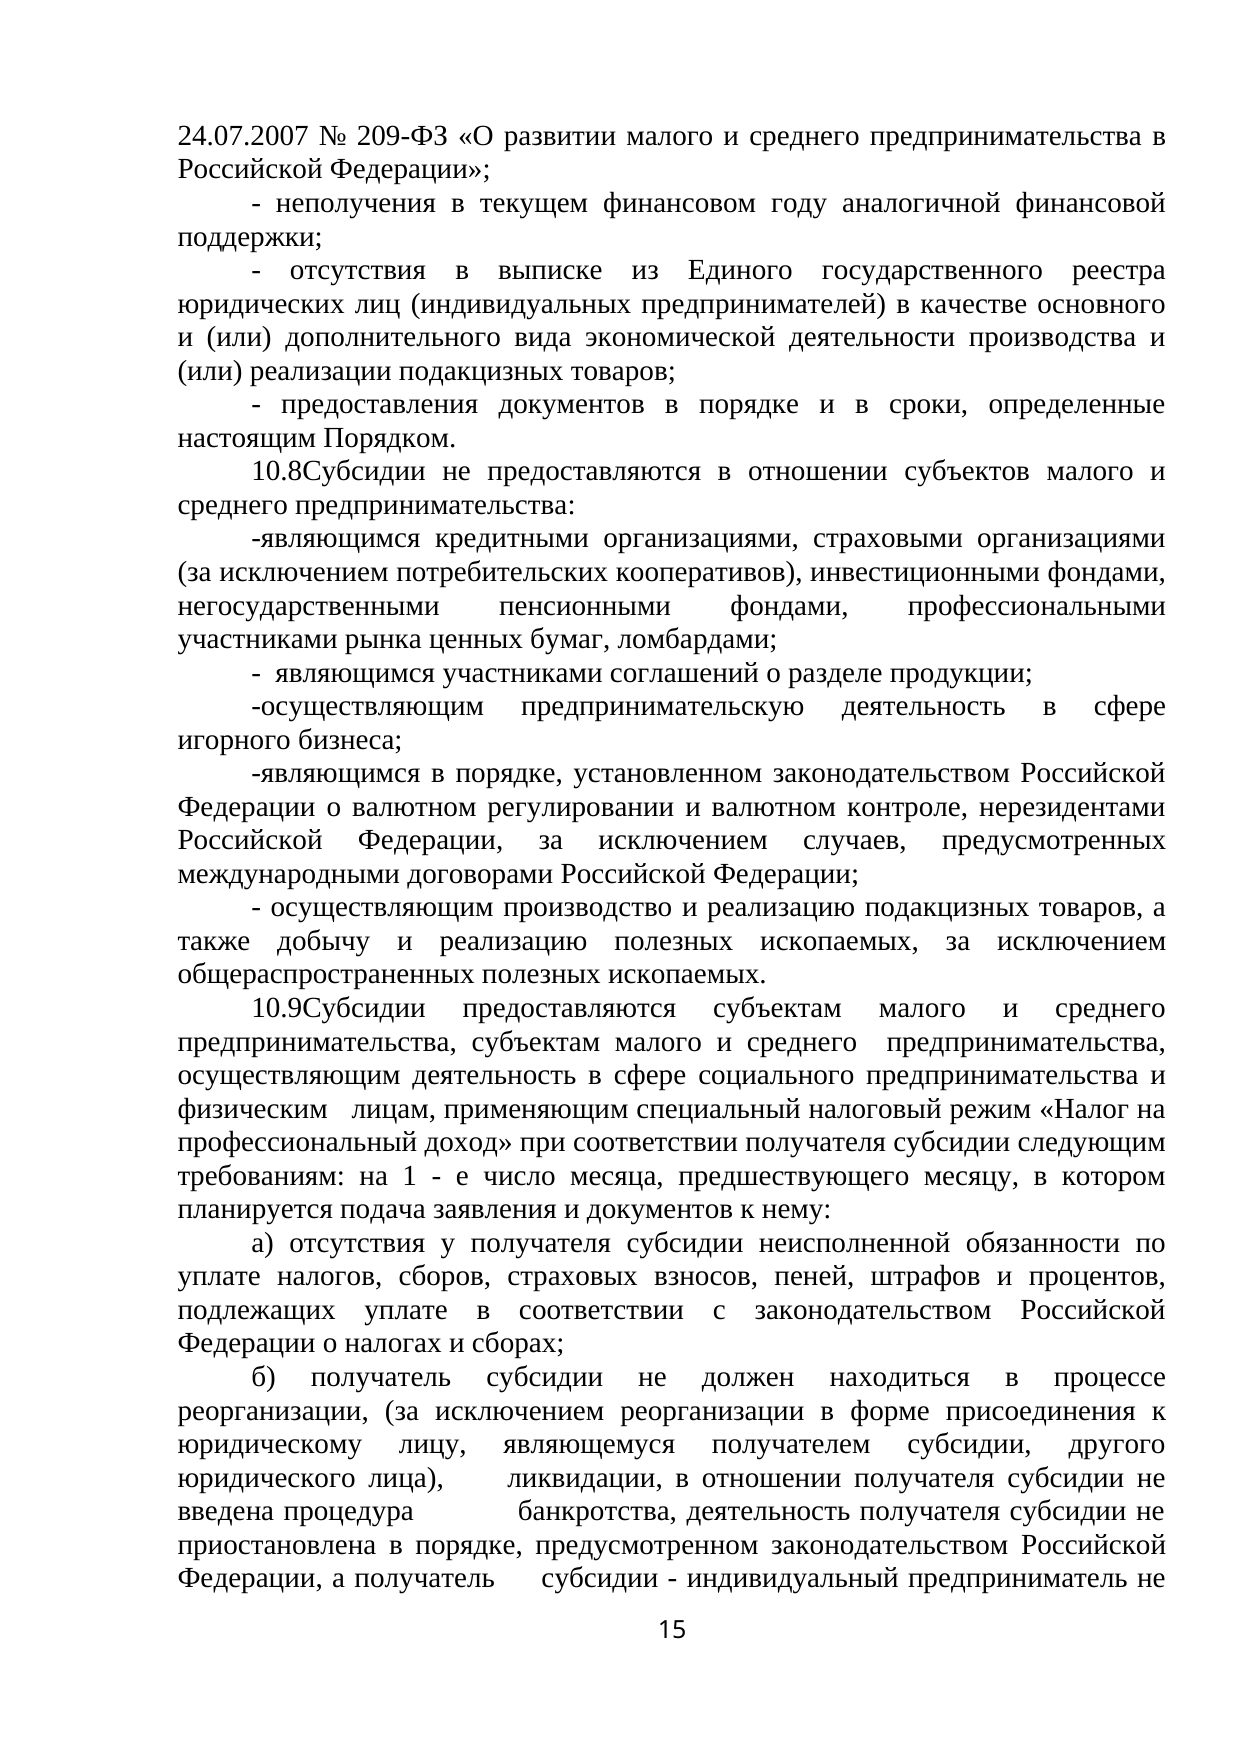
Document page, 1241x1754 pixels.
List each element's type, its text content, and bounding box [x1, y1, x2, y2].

text 10.8Субсидии не предоставляются в отношении субъектов малого и среднего предпринимательства: [177, 453, 1167, 521]
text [177, 1359, 1167, 1594]
text -являющимся кредитными организациями, страховыми организациями (за исключением потребительских кооперативов), инвестиционными фондами, негосударственными пенсионными фондами, профессиональными участниками рынка ценных бумаг, ломбардами; [177, 521, 1167, 655]
text 10.9Субсидии предоставляются субъектам малого и среднего предпринимательства, субъектам малого и среднего предпринимательства, осуществляющим деятельность в сфере социального предпринимательства и физическим лицам, применяющим специальный налоговый режим «Налог на профессиональный доход» при соответствии получателя субсидии следующим требованиям: на 1 - е число месяца, предшествующего месяцу, в котором планируется подача заявления и документов к нему: [177, 990, 1167, 1225]
text -являющимся в порядке, установленном законодательством Российской Федерации о валютном регулировании и валютном контроле, нерезидентами Российской Федерации, за исключением случаев, предусмотренных международными договорами Российской Федерации; [177, 755, 1167, 889]
text - осуществляющим производство и реализацию подакцизных товаров, а также добычу и реализацию полезных ископаемых, за исключением общераспространенных полезных ископаемых. [177, 889, 1167, 990]
text а) отсутствия у получателя субсидии неисполненной обязанности по уплате налогов, сборов, страховых взносов, пеней, штрафов и процентов, подлежащих уплате в соответствии с законодательством Российской Федерации о налогах и сборах; [177, 1225, 1167, 1359]
text - отсутствия в выписке из Единого государственного реестра юридических лиц (индивидуальных предпринимателей) в качестве основного и (или) дополнительного вида экономической деятельности производства и (или) реализации подакцизных товаров; [177, 252, 1167, 386]
text - являющимся участниками соглашений о разделе продукции; [177, 655, 1167, 688]
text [177, 118, 1167, 185]
text -осуществляющим предпринимательскую деятельность в сфере игорного бизнеса; [177, 688, 1167, 755]
text - неполучения в текущем финансовом году аналогичной финансовой поддержки; [177, 185, 1167, 252]
text - предоставления документов в порядке и в сроки, определенные настоящим Порядком. [177, 386, 1167, 453]
